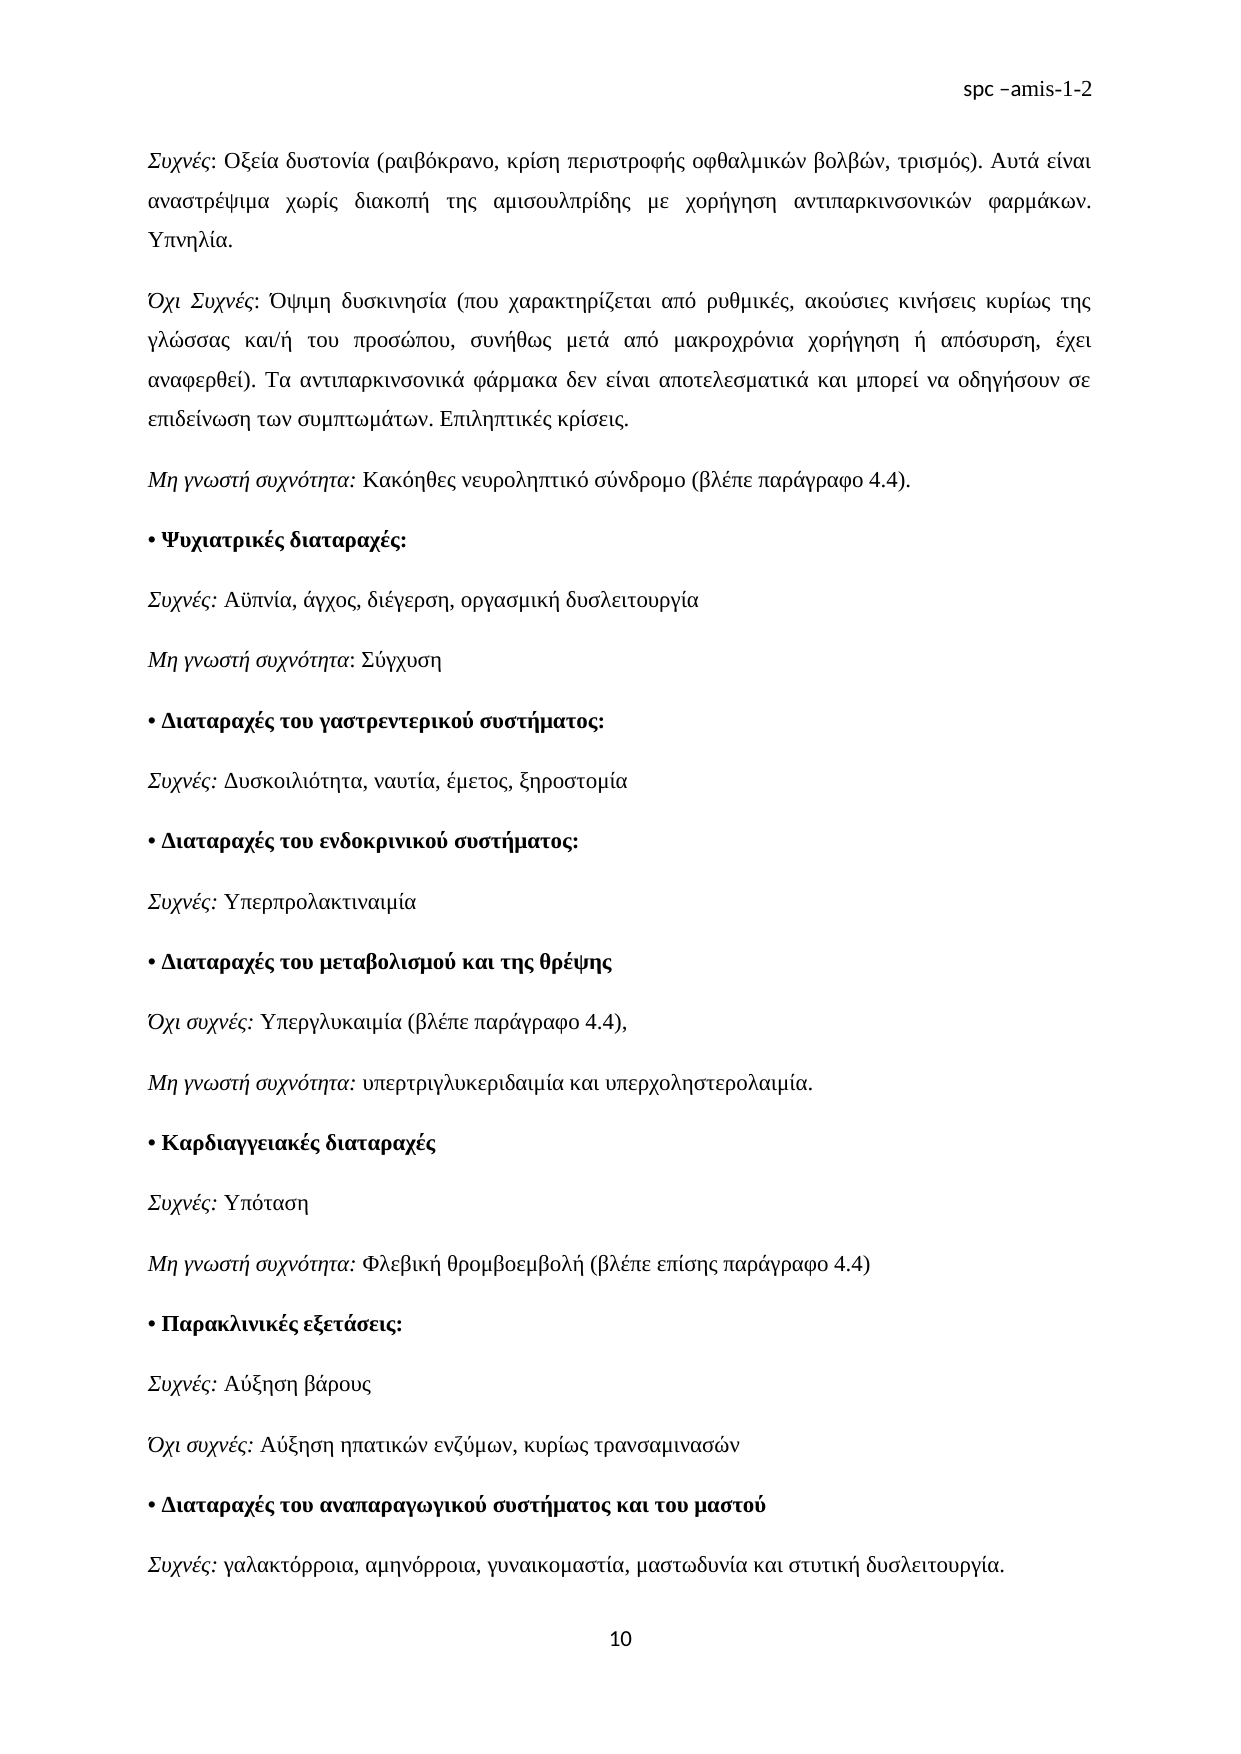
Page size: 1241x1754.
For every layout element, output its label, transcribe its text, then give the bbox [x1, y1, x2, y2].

text Όχι συχνές: Υπεργλυκαιμία (βλέπε παράγραφο 4.4), [148, 1008, 1093, 1035]
text • Διαταραχές του μεταβολισμού και της θρέψης [148, 948, 1093, 974]
text • Διαταραχές του αναπαραγωγικού συστήματος και του μαστού [148, 1491, 1093, 1517]
text Συχνές: Αϋπνία, άγχος, διέγερση, οργασμική δυσλειτουργία [148, 586, 1093, 613]
text • Διαταραχές του ενδοκρινικού συστήματος: [148, 827, 1093, 854]
text Συχνές: Δυσκοιλιότητα, ναυτία, έμετος, ξηροστομία [148, 767, 1093, 793]
text Όχι συχνές: Αύξηση ηπατικών ενζύμων, κυρίως τρανσαμινασών [148, 1431, 1093, 1457]
text • Παρακλινικές εξετάσεις: [148, 1310, 1093, 1336]
text Μη γνωστή συχνότητα: Σύγχυση [148, 647, 1093, 673]
text Συχνές: Αύξηση βάρους [148, 1370, 1093, 1397]
text Συχνές: Υπόταση [148, 1189, 1093, 1216]
text • Καρδιαγγειακές διαταραχές [148, 1129, 1093, 1155]
text Συχνές: γαλακτόρροια, αμηνόρροια, γυναικομαστία, μαστωδυνία και στυτική δυσλειτουργία. [148, 1551, 1093, 1578]
text • Ψυχιατρικές διαταραχές: [148, 526, 1093, 552]
text • Διαταραχές του γαστρεντερικού συστήματος: [148, 707, 1093, 733]
text Συχνές: Οξεία δυστονία (ραιβόκρανο, κρίση περιστροφής οφθαλμικών βολβών, τρισμός). Αυτά είναι αναστρέψιμα χωρίς διακοπή της αμισουλπρίδης με χορήγηση αντιπαρκινσονικών φαρμάκων. Υπνηλία. [148, 148, 1093, 253]
text Μη γνωστή συχνότητα: Κακόηθες νευροληπτικό σύνδρομο (βλέπε παράγραφο 4.4). [148, 466, 1093, 492]
text Μη γνωστή συχνότητα: υπερτριγλυκεριδαιμία και υπερχοληστερολαιμία. [148, 1069, 1093, 1095]
text Όχι Συχνές: Όψιμη δυσκινησία (που χαρακτηρίζεται από ρυθμικές, ακούσιες κινήσεις κυρίως της γλώσσας και/ή του προσώπου, συνήθως μετά από μακροχρόνια χορήγηση ή απόσυρση, έχει αναφερθεί). Τα αντιπαρκινσονικά φάρμακα δεν είναι αποτελεσματικά και μπορεί να οδηγήσουν σε επιδείνωση των συμπτωμάτων. Επιληπτικές κρίσεις. [148, 287, 1093, 432]
text Συχνές: Υπερπρολακτιναιμία [148, 888, 1093, 914]
text Μη γνωστή συχνότητα: Φλεβική θρομβοεμβολή (βλέπε επίσης παράγραφο 4.4) [148, 1250, 1093, 1276]
